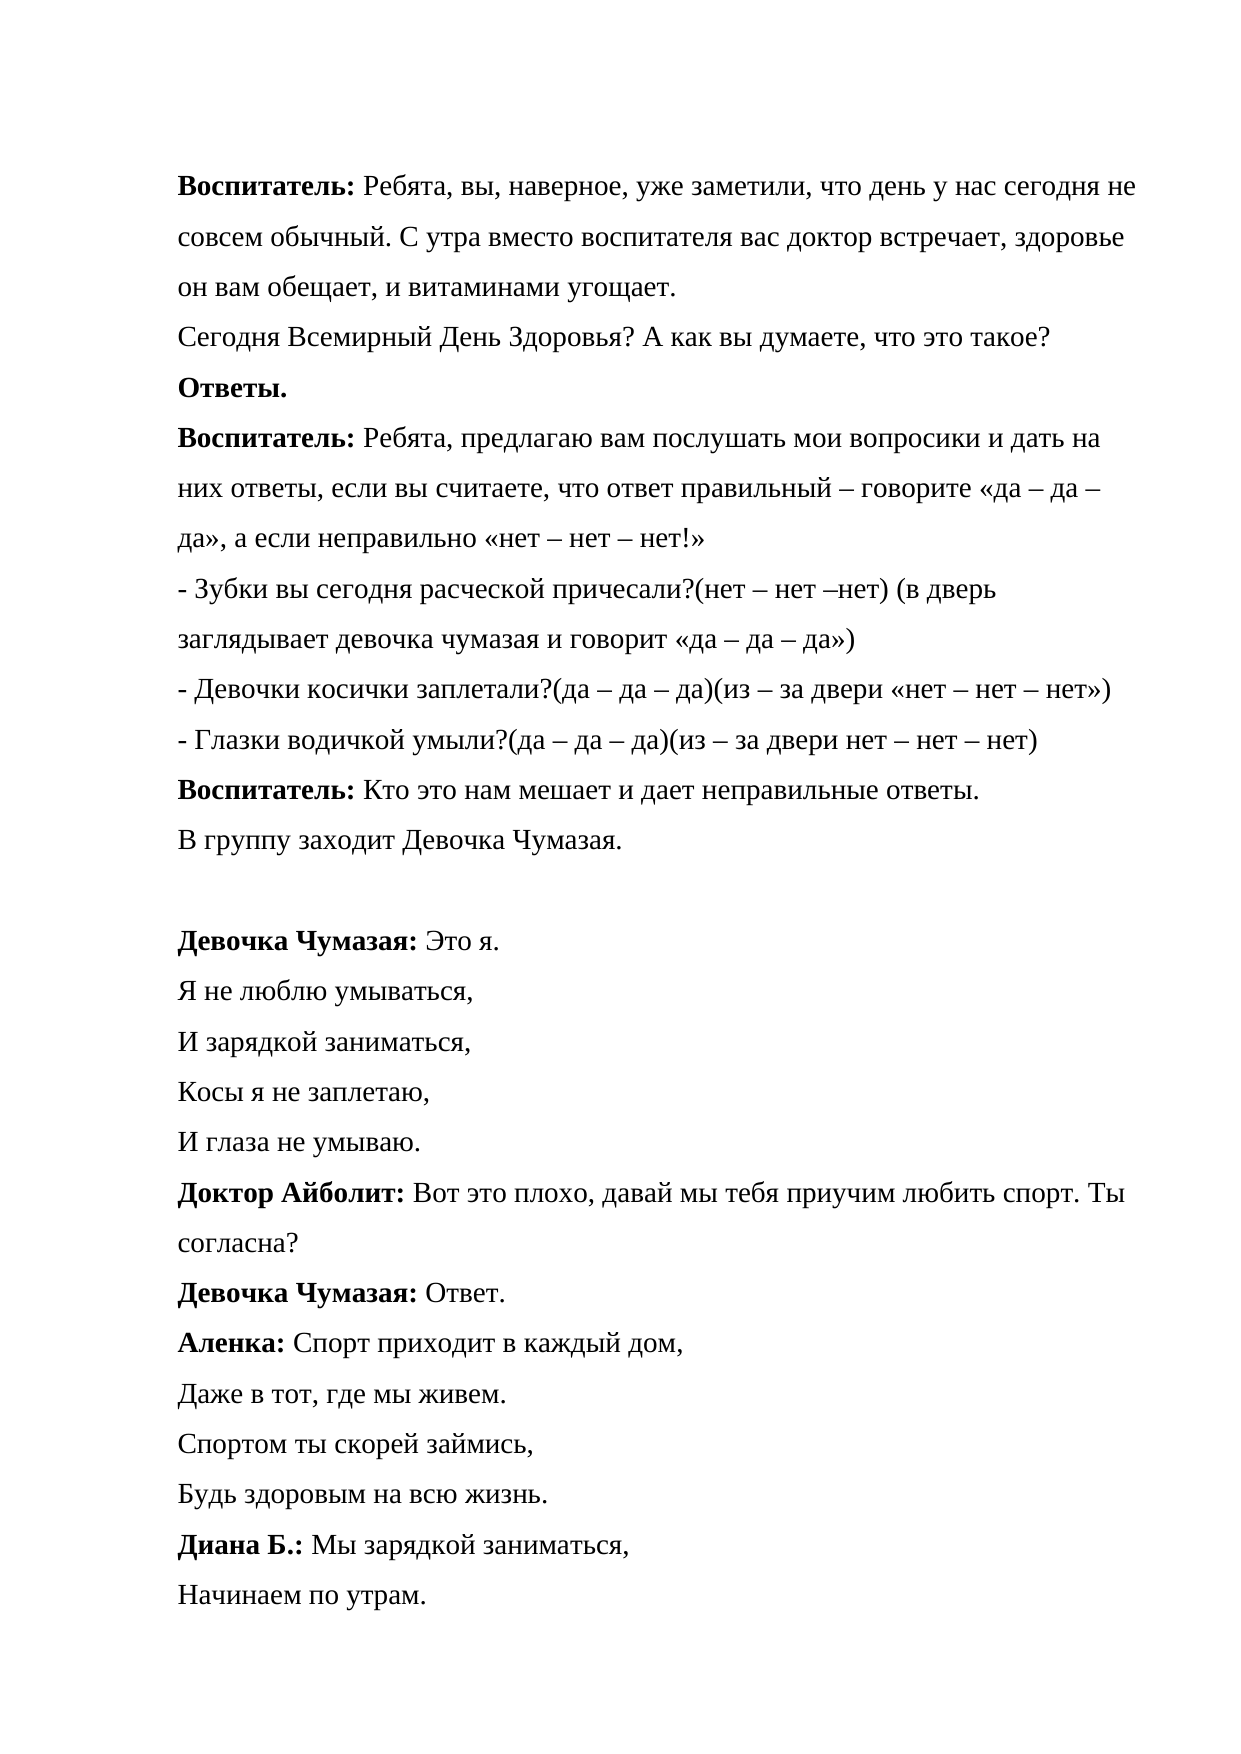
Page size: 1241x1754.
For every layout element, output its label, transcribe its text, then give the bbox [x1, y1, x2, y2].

text Воспитатель: Ребята, вы, наверное, уже заметили, что день у нас сегодня не совсем обычный. С утра вместо воспитателя вас доктор встречает, здоровье он вам обещает, и витаминами угощает. Сегодня Всемирный День Здоровья? А как вы думаете, что это такое? Ответы. Воспитатель: Ребята, предлагаю вам послушать мои вопросики и дать на них ответы, если вы считаете, что ответ правильный – говорите «да – да – да», а если неправильно «нет – нет – нет!» - Зубки вы сегодня расческой причесали?(нет – нет –нет) (в дверь заглядывает девочка чумазая и говорит «да – да – да») - Девочки косички заплетали?(да – да – да)(из – за двери «нет – нет – нет») - Глазки водичкой умыли?(да – да – да)(из – за двери нет – нет – нет) Воспитатель: Кто это нам мешает и дает неправильные ответы. В группу заходит Девочка Чумазая. [177, 118, 1152, 856]
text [177, 873, 1152, 1611]
